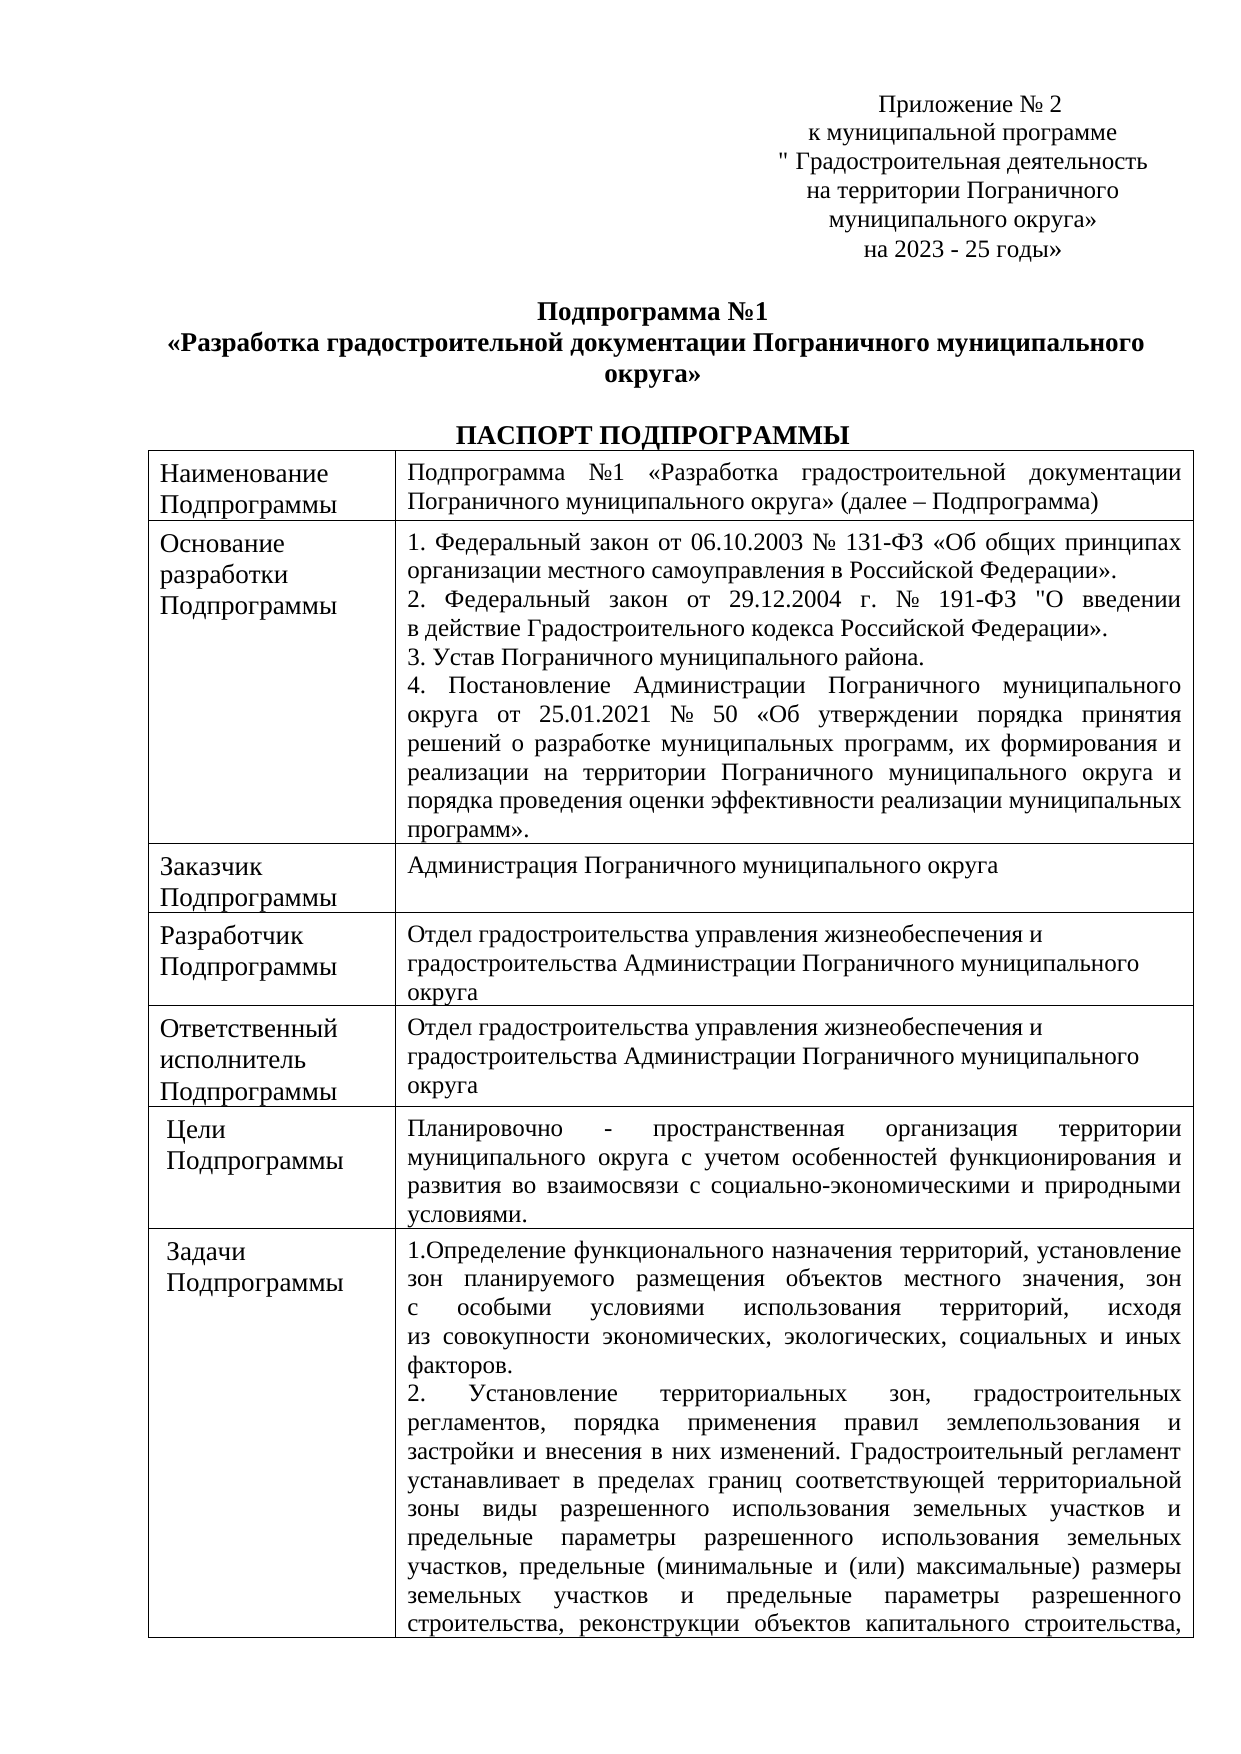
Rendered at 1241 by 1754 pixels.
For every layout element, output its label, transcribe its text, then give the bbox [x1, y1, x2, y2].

table_cell Основание разработки Подпрограммы [149, 521, 395, 843]
text Подпрограмма №1 [148, 295, 1157, 326]
table_cell 1. Федеральный закон от 06.10.2003 № 131-ФЗ «Об общих принципах организации местного самоуправления в Российской Федерации». 2. Федеральный закон от 29.12.2004 г. № 191-ФЗ "О введении в действие Градостроительного кодекса Российской Федерации». 3. Устав Пограничного муниципального района. 4. Постановление Администрации Пограничного муниципального округа от 25.01.2021 № 50 «Об утверждении порядка принятия решений о разработке муниципальных программ, их формирования и реализации на территории Пограничного муниципального округа и порядка проведения оценки эффективности реализации муниципальных программ». [396, 521, 1193, 843]
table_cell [396, 1229, 1193, 1637]
table_cell Ответственный исполнитель Подпрограммы [149, 1006, 395, 1106]
table_cell Планировочно - пространственная организация территории муниципального округа с учетом особенностей функционирования и развития во взаимосвязи с социально-экономическими и природными условиями. [396, 1107, 1193, 1228]
table_cell Цели Подпрограммы [149, 1107, 395, 1228]
text на территории Пограничного [768, 175, 1157, 204]
text Приложение № 2 [783, 89, 1157, 117]
text «Разработка градостроительной документации Пограничного муниципального округа» [148, 326, 1157, 388]
table_cell Задачи Подпрограммы [149, 1229, 395, 1637]
table_cell Администрация Пограничного муниципального округа [396, 844, 1193, 912]
table_cell Заказчик Подпрограммы [149, 844, 395, 912]
table_cell Отдел градостроительства управления жизнеобеспечения и градостроительства Администрации Пограничного муниципального округа [396, 913, 1193, 1005]
text муниципального округа» [768, 204, 1157, 232]
text ПАСПОРТ ПОДПРОГРАММЫ [148, 419, 1157, 450]
text " Градостроительная деятельность [768, 146, 1157, 175]
text на 2023 - 25 годы» [768, 232, 1157, 263]
table_header Наименование Подпрограммы [149, 451, 395, 520]
table_cell Отдел градостроительства управления жизнеобеспечения и градостроительства Администрации Пограничного муниципального округа [396, 1006, 1193, 1106]
text к муниципальной программе [768, 117, 1157, 146]
table_header Подпрограмма №1 «Разработка градостроительной документации Пограничного муниципального округа» (далее – Подпрограмма) [396, 451, 1193, 520]
table_cell Разработчик Подпрограммы [149, 913, 395, 1005]
